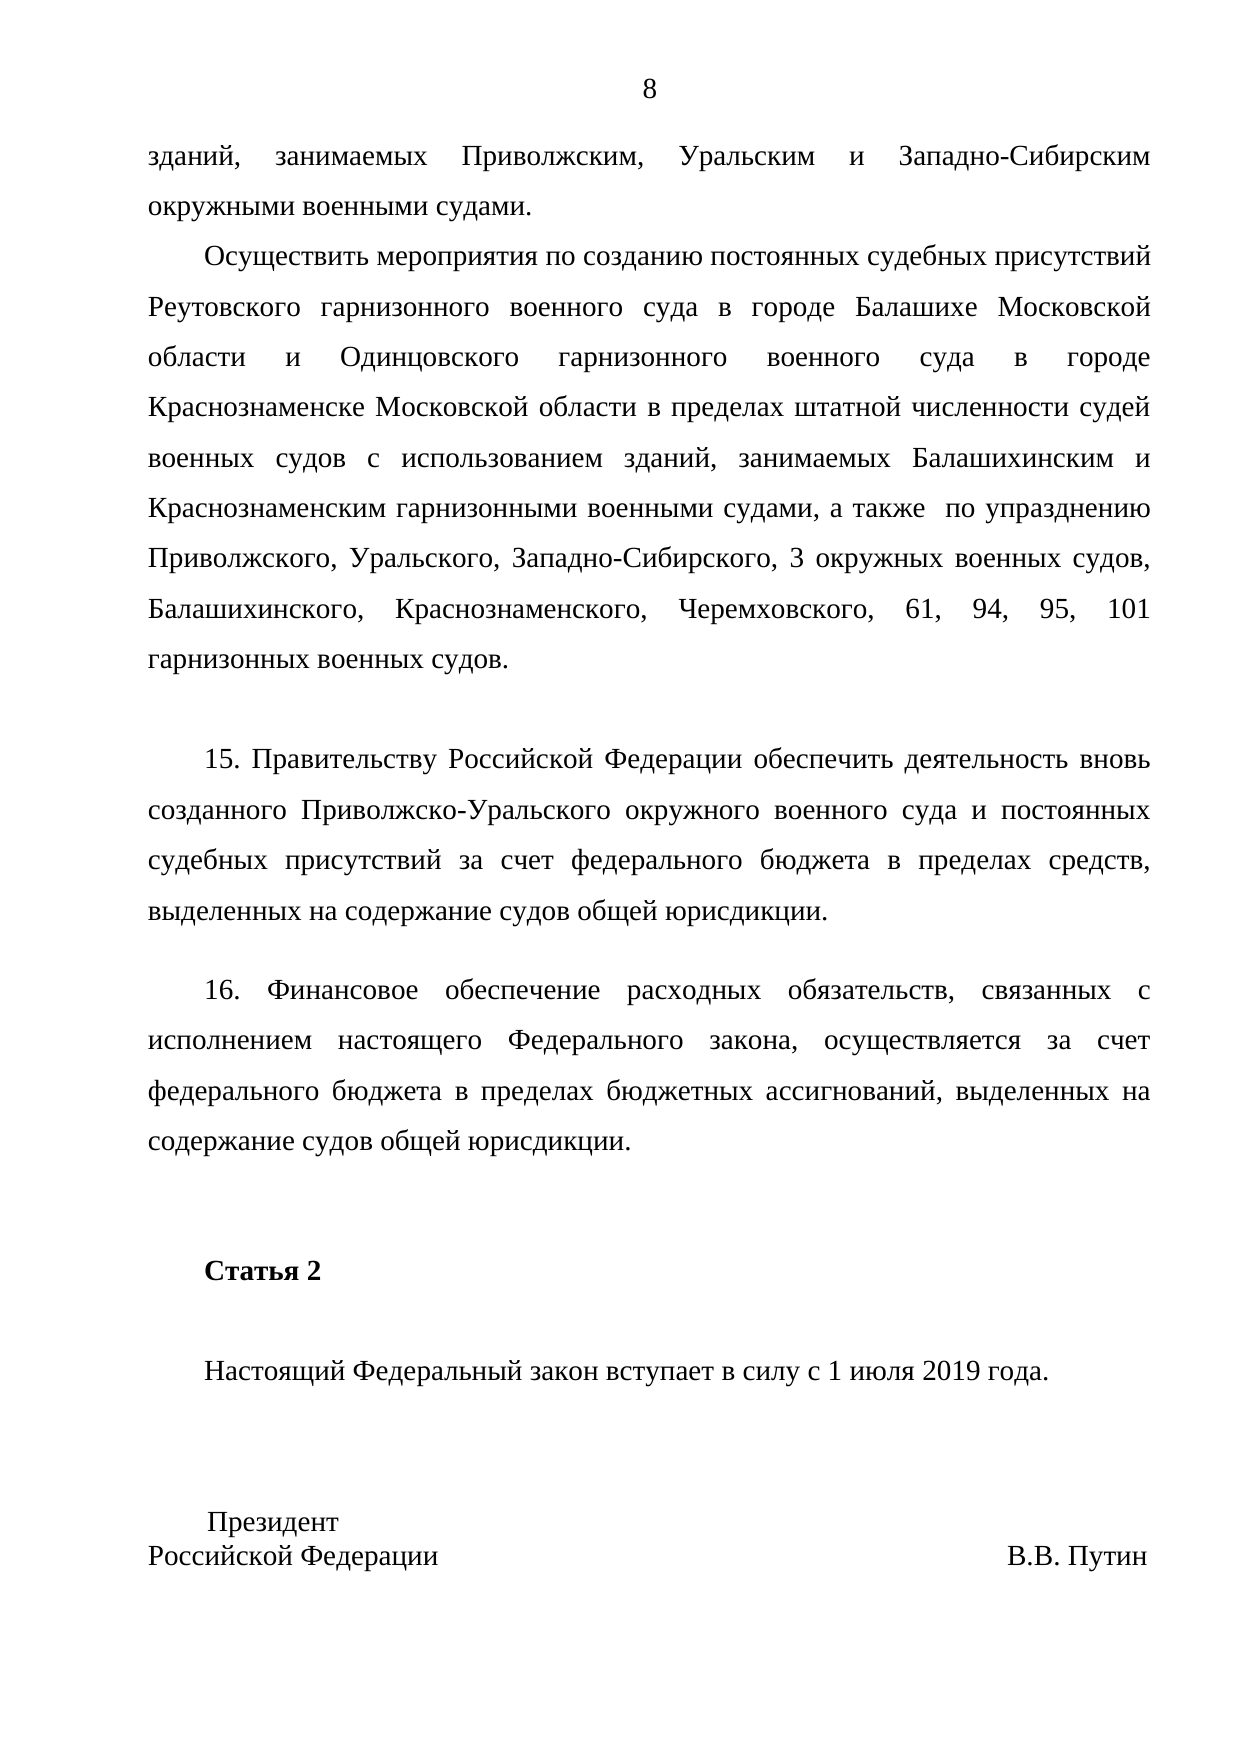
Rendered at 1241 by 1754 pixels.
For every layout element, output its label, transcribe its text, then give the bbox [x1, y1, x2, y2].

text Российской Федерации В.В. Путин [148, 1538, 1152, 1571]
text Статья 2 [148, 1253, 1152, 1286]
text Настоящий Федеральный закон вступает в силу с 1 июля 2019 года. [148, 1353, 1152, 1387]
text 16. Финансовое обеспечение расходных обязательств, связанных с исполнением настоящего Федерального закона, осуществляется за счет федерального бюджета в пределах бюджетных ассигнований, выделенных на содержание судов общей юрисдикции. [148, 972, 1152, 1157]
text Президент [148, 1504, 1152, 1538]
text Осуществить мероприятия по созданию постоянных судебных присутствий Реутовского гарнизонного военного суда в городе Балашихе Московской области и Одинцовского гарнизонного военного суда в городе Краснознаменске Московской области в пределах штатной численности судей военных судов с использованием зданий, занимаемых Балашихинским и Краснознаменским гарнизонными военными судами, а также по упразднению Приволжского, Уральского, Западно-Сибирского, 3 окружных военных судов, Балашихинского, Краснознаменского, Черемховского, 61, 94, 95, 101 гарнизонных военных судов. [148, 238, 1152, 674]
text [148, 138, 1152, 222]
text 15. Правительству Российской Федерации обеспечить деятельность вновь созданного Приволжско-Уральского окружного военного суда и постоянных судебных присутствий за счет федерального бюджета в пределах средств, выделенных на содержание судов общей юрисдикции. [148, 742, 1152, 926]
